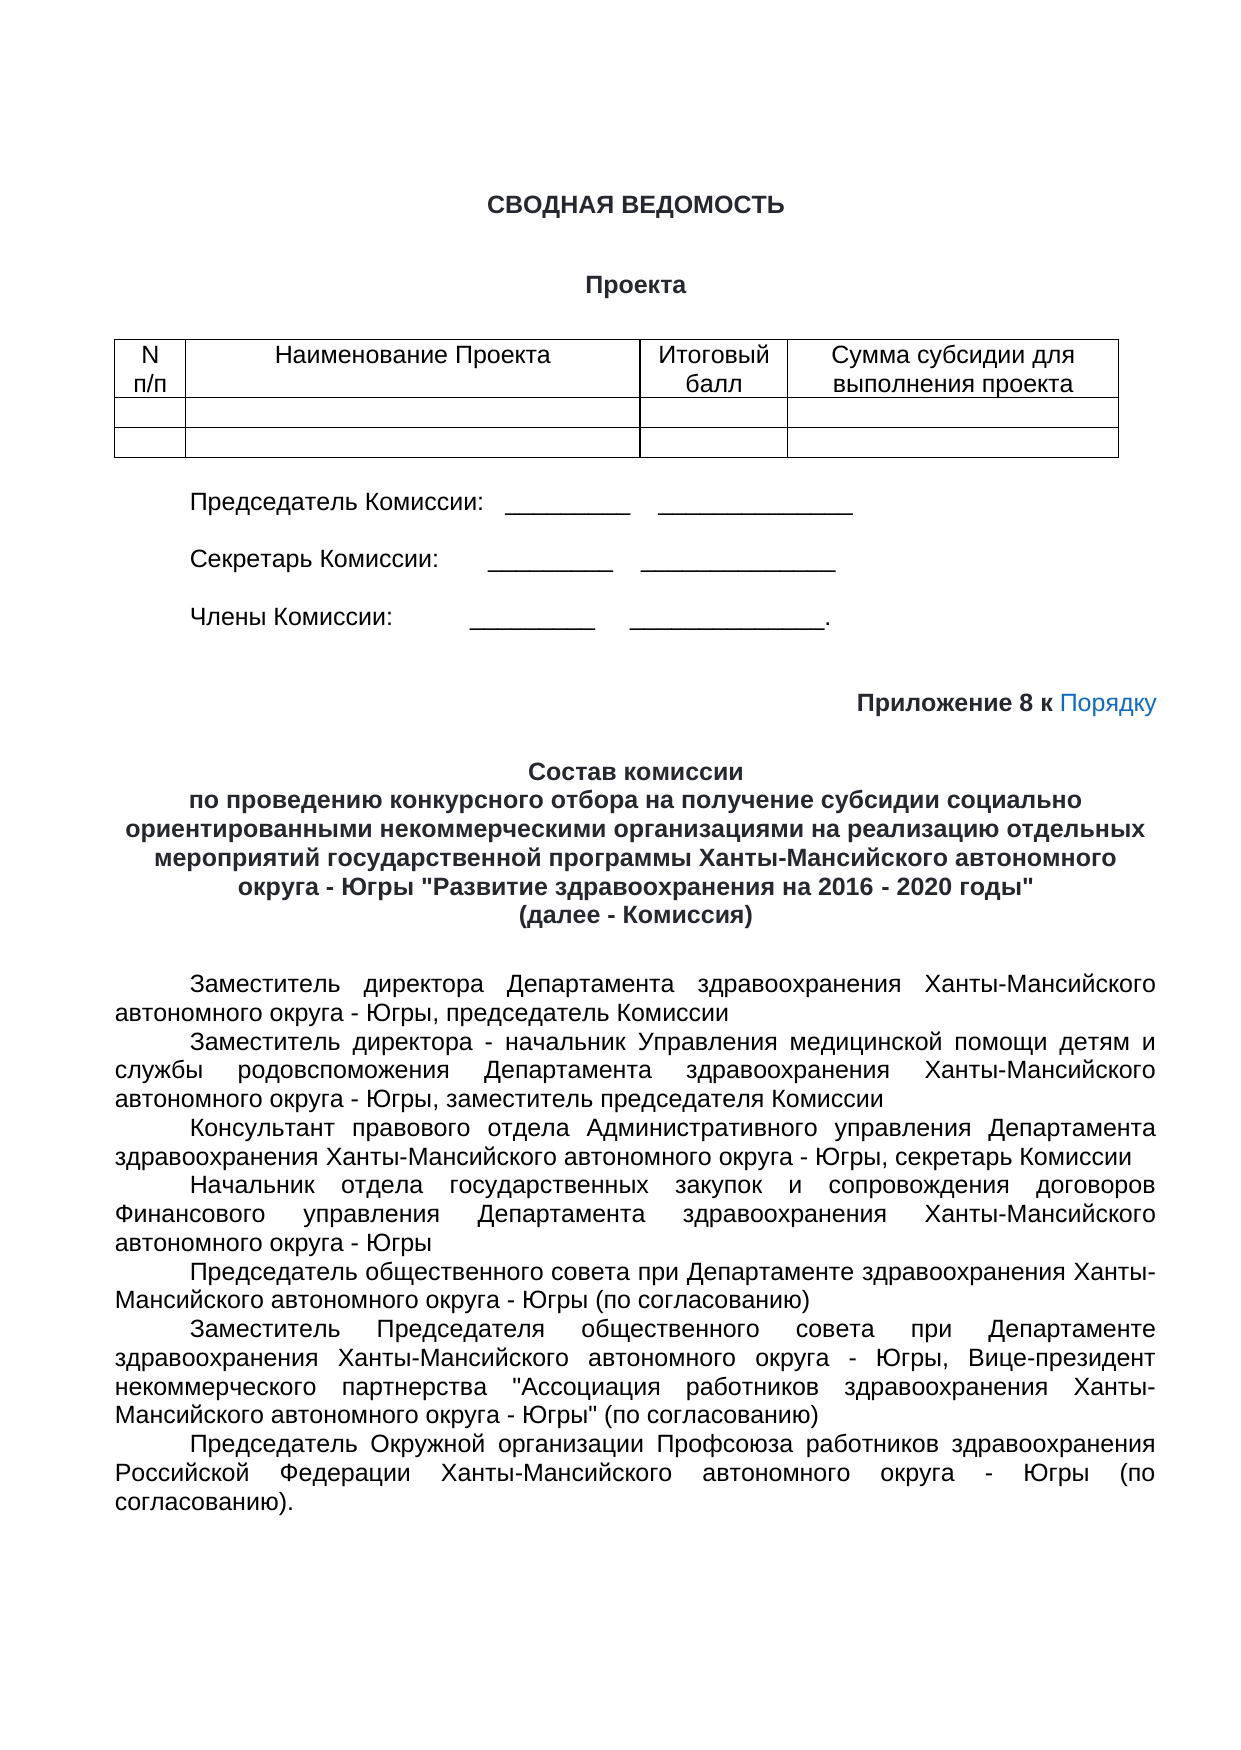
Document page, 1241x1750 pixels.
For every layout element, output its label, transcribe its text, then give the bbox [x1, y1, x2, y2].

text Заместитель директора - начальник Управления медицинской помощи детям и службы родовспоможения Департамента здравоохранения Ханты-Мансийского автономного округа - Югры, заместитель председателя Комиссии [114, 1027, 1157, 1113]
table_cell [641, 428, 787, 457]
text Заместитель директора Департамента здравоохранения Ханты-Мансийского автономного округа - Югры, председатель Комиссии [114, 969, 1157, 1027]
table_cell [115, 398, 185, 427]
table_cell [788, 398, 1118, 427]
text Приложение 8 к Порядку [114, 688, 1157, 717]
text СВОДНАЯ ВЕДОМОСТЬ [114, 190, 1157, 219]
table_header Итоговый балл [641, 340, 787, 397]
text Начальник отдела государственных закупок и сопровождения договоров Финансового управления Департамента здравоохранения Ханты-Мансийского автономного округа - Югры [114, 1170, 1157, 1257]
table_header N п/п [115, 340, 185, 397]
text Заместитель Председателя общественного совета при Департаменте здравоохранения Ханты-Мансийского автономного округа - Югры, Вице-президент некоммерческого партнерства "Ассоциация работников здравоохранения Ханты-Мансийского автономного округа - Югры" (по согласованию) [114, 1314, 1157, 1429]
text Члены Комиссии: _________ ______________. [114, 602, 1157, 630]
text Председатель Окружной организации Профсоюза работников здравоохранения Российской Федерации Ханты-Мансийского автономного округа - Югры (по согласованию). [114, 1429, 1157, 1515]
text Председатель Комиссии: _________ ______________ [114, 487, 1157, 515]
text Председатель общественного совета при Департаменте здравоохранения Ханты-Мансийского автономного округа - Югры (по согласованию) [114, 1257, 1157, 1314]
text Секретарь Комиссии: _________ ______________ [114, 544, 1157, 573]
table_cell [788, 428, 1118, 457]
table_cell [186, 428, 639, 457]
table_header Сумма субсидии для выполнения проекта [788, 340, 1118, 397]
table_cell [186, 398, 639, 427]
text Проекта [114, 270, 1157, 299]
table_cell [641, 398, 787, 427]
text Состав комиссии по проведению конкурсного отбора на получение субсидии социально ориентированными некоммерческими организациями на реализацию отдельных мероприятий государственной программы Ханты-Мансийского автономного округа - Югры "Развитие здравоохранения на 2016 - 2020 годы" (далее - Комиссия) [114, 757, 1157, 929]
text Консультант правового отдела Административного управления Департамента здравоохранения Ханты-Мансийского автономного округа - Югры, секретарь Комиссии [114, 1113, 1157, 1170]
table_header Наименование Проекта [186, 340, 639, 397]
table_cell [115, 428, 185, 457]
